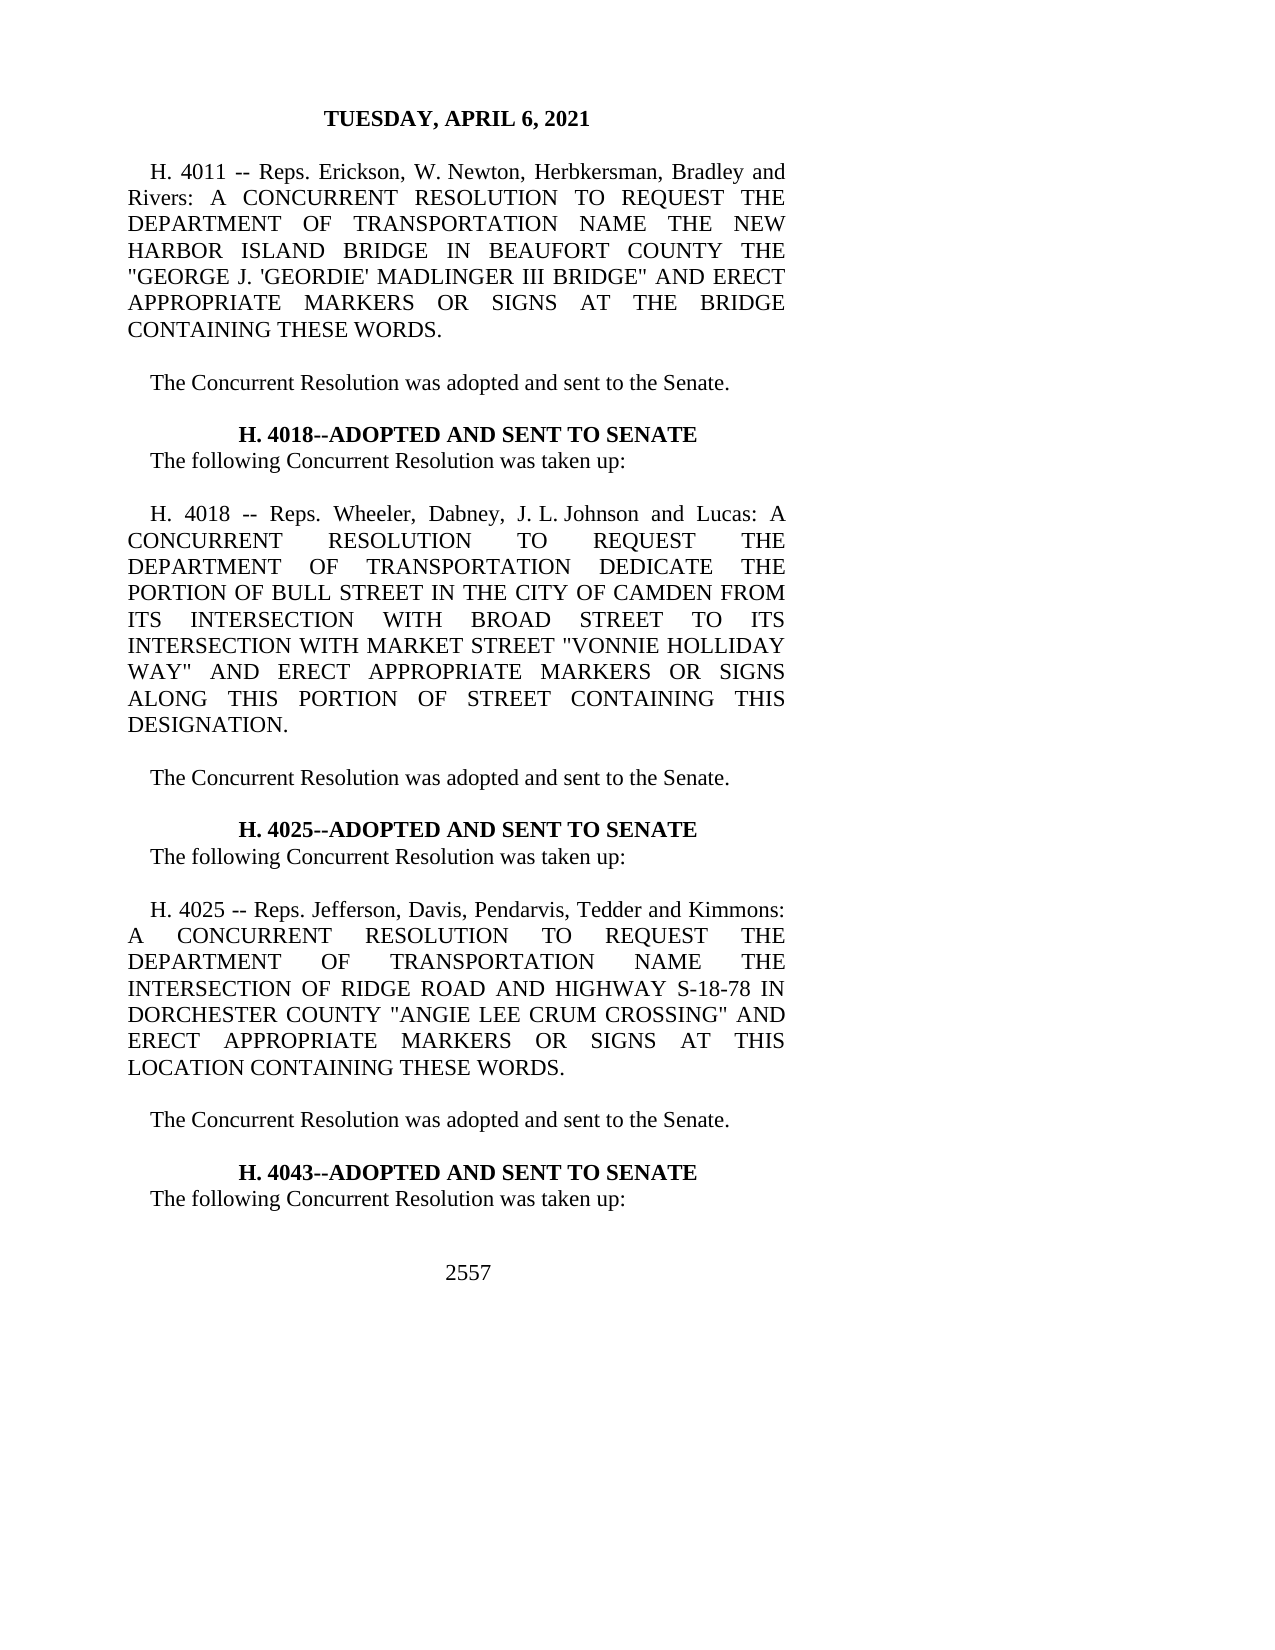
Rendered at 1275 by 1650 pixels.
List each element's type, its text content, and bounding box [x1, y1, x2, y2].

text H. 4043--ADOPTED AND SENT TO SENATE [127, 1159, 786, 1186]
text H. 4018 -- Reps. Wheeler, Dabney, J. L. Johnson and Lucas: A CONCURRENT RESOLUTION TO REQUEST THE DEPARTMENT OF TRANSPORTATION DEDICATE THE PORTION OF BULL STREET IN THE CITY OF CAMDEN FROM ITS INTERSECTION WITH BROAD STREET TO ITS INTERSECTION WITH MARKET STREET "VONNIE HOLLIDAY WAY" AND ERECT APPROPRIATE MARKERS OR SIGNS ALONG THIS PORTION OF STREET CONTAINING THIS DESIGNATION. [127, 500, 786, 737]
text H. 4018--ADOPTED AND SENT TO SENATE [127, 421, 786, 448]
text The Concurrent Resolution was adopted and sent to the Senate. [127, 368, 786, 395]
text The following Concurrent Resolution was taken up: [127, 1186, 786, 1212]
text The Concurrent Resolution was adopted and sent to the Senate. [127, 1106, 786, 1133]
text H. 4025--ADOPTED AND SENT TO SENATE [127, 817, 786, 843]
text The following Concurrent Resolution was taken up: [127, 448, 786, 474]
text The Concurrent Resolution was adopted and sent to the Senate. [127, 764, 786, 790]
text H. 4025 -- Reps. Jefferson, Davis, Pendarvis, Tedder and Kimmons: A CONCURRENT RESOLUTION TO REQUEST THE DEPARTMENT OF TRANSPORTATION NAME THE INTERSECTION OF RIDGE ROAD AND HIGHWAY S-18-78 IN DORCHESTER COUNTY "ANGIE LEE CRUM CROSSING" AND ERECT APPROPRIATE MARKERS OR SIGNS AT THIS LOCATION CONTAINING THESE WORDS. [127, 896, 786, 1080]
text The following Concurrent Resolution was taken up: [127, 843, 786, 869]
text H. 4011 -- Reps. Erickson, W. Newton, Herbkersman, Bradley and Rivers: A CONCURRENT RESOLUTION TO REQUEST THE DEPARTMENT OF TRANSPORTATION NAME THE NEW HARBOR ISLAND BRIDGE IN BEAUFORT COUNTY THE "GEORGE J. 'GEORDIE' MADLINGER III BRIDGE" AND ERECT APPROPRIATE MARKERS OR SIGNS AT THE BRIDGE CONTAINING THESE WORDS. [127, 158, 786, 342]
